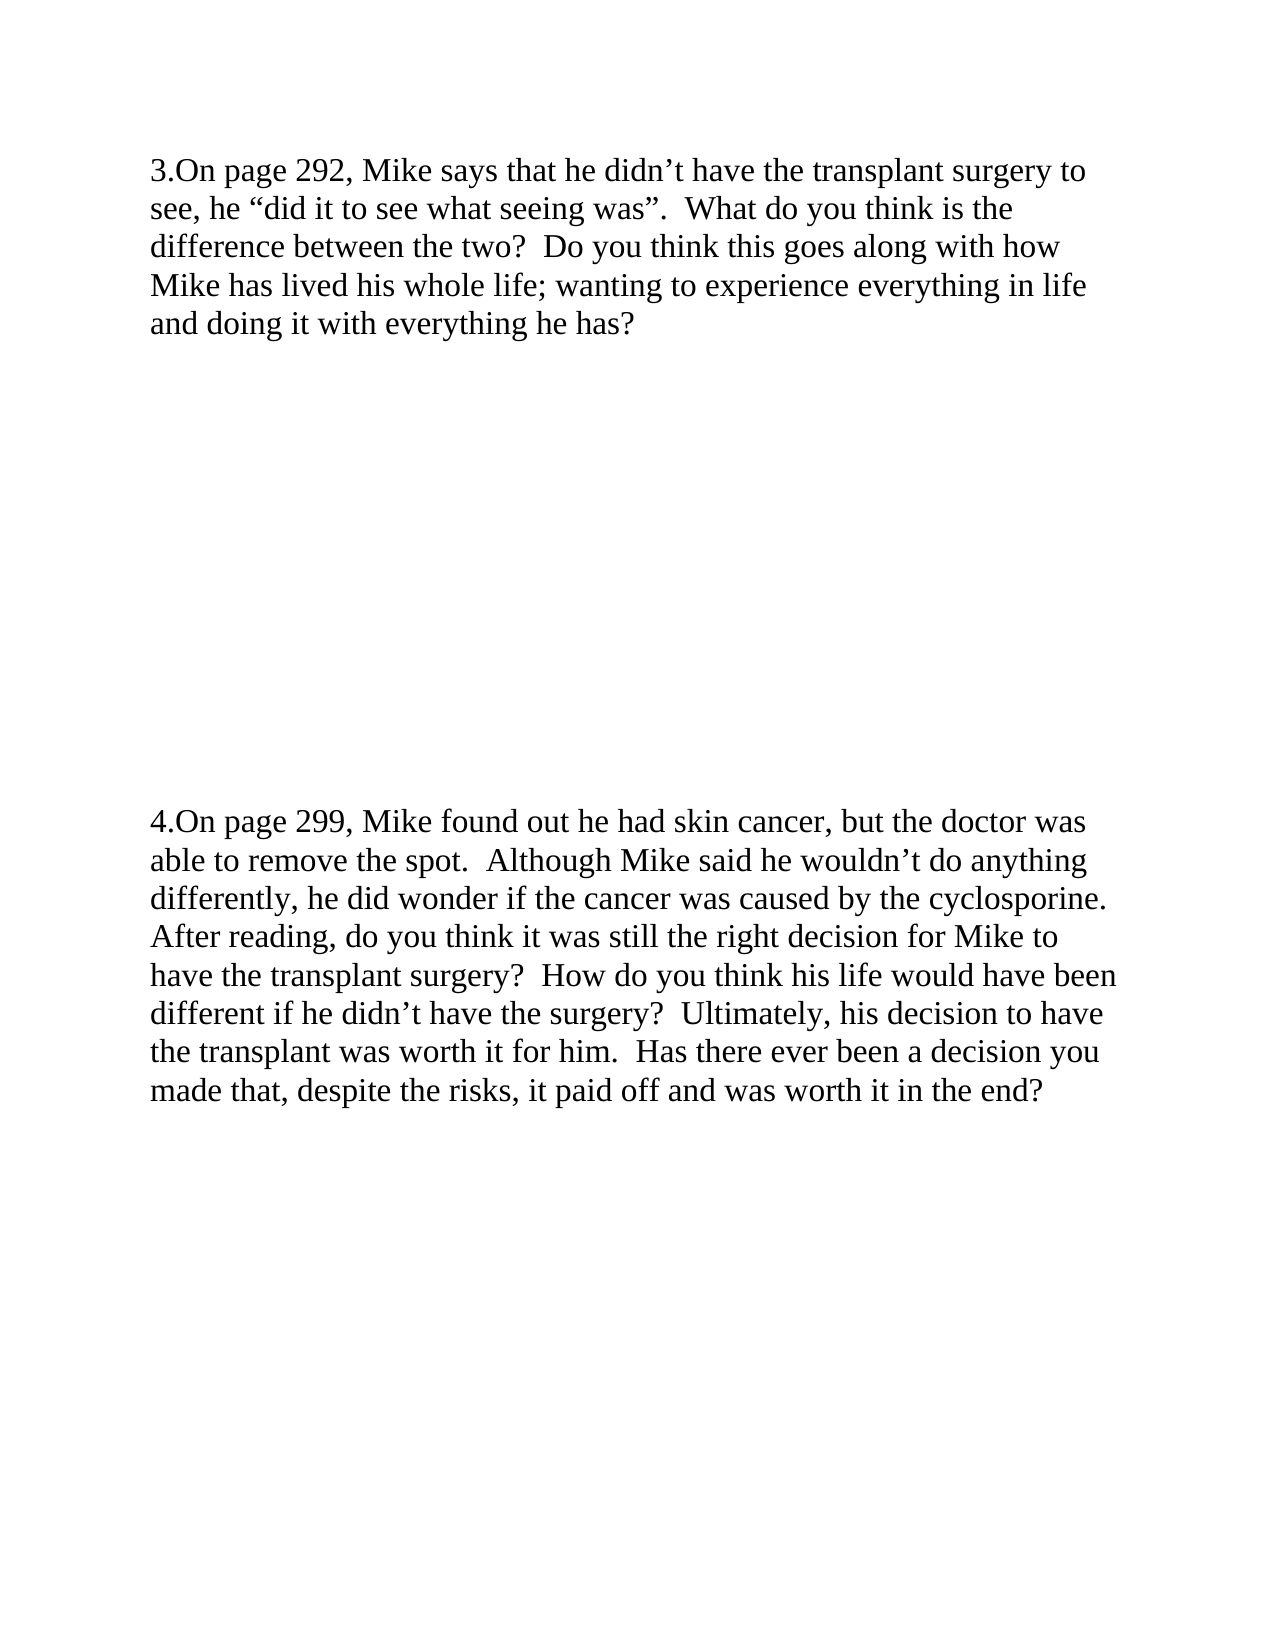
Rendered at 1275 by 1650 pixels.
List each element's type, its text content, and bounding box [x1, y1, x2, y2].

text 4.On page 299, Mike found out he had skin cancer, but the doctor was able to remove the spot. Although Mike said he wouldn’t do anything differently, he did wonder if the cancer was caused by the cyclosporine. After reading, do you think it was still the right decision for Mike to have the transplant surgery? How do you think his life would have been different if he didn’t have the surgery? Ultimately, his decision to have the transplant was worth it for him. Has there ever been a decision you made that, despite the risks, it paid off and was worth it in the end? [150, 802, 1125, 1108]
text 3.On page 292, Mike says that he didn’t have the transplant surgery to see, he “did it to see what seeing was”. What do you think is the difference between the two? Do you think this goes along with how Mike has lived his whole life; wanting to experience everything in life and doing it with everything he has? [150, 150, 1125, 342]
